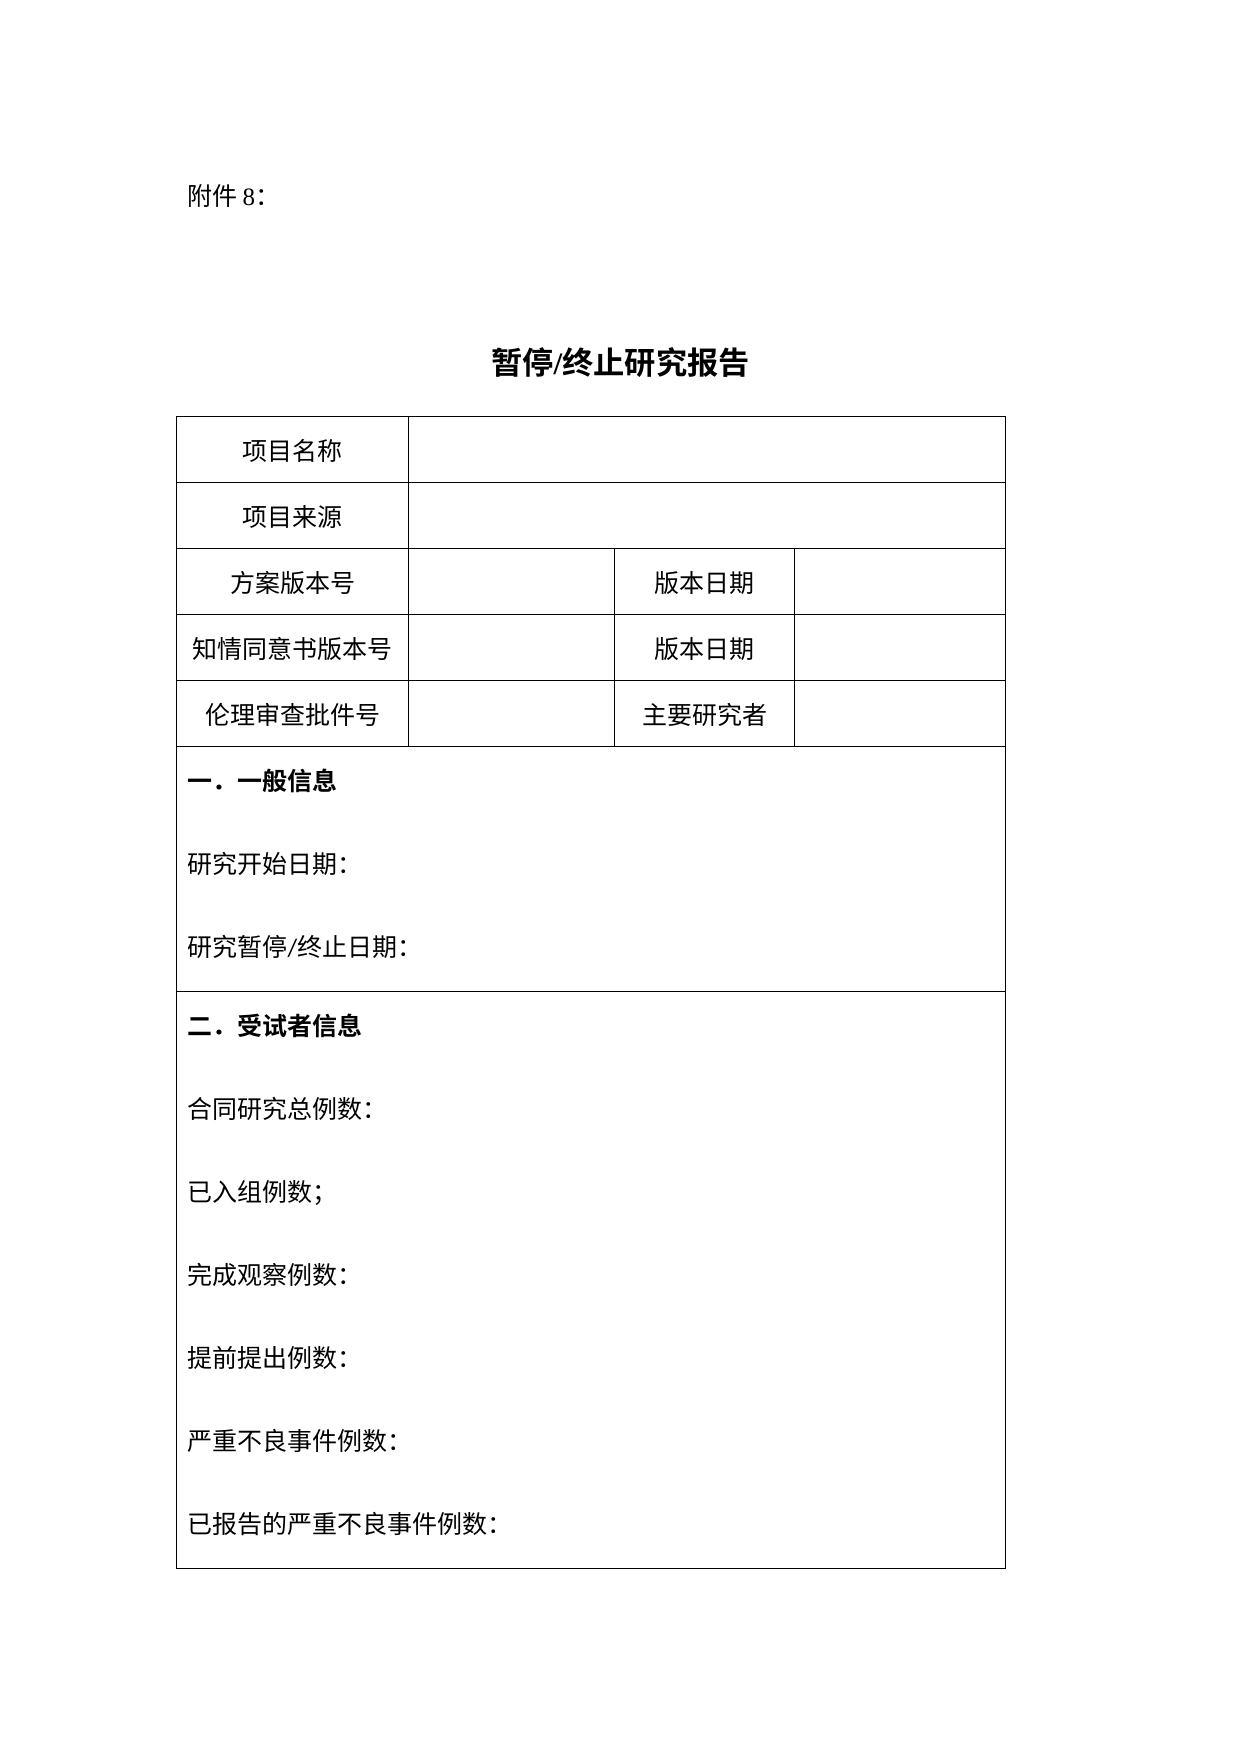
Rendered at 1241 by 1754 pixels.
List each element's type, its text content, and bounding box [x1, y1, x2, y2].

table_cell 一．一般信息 研究开始日期： 研究暂停/终止日期： [177, 747, 1005, 991]
text 附件8： [187, 162, 1053, 227]
table_cell [795, 615, 1005, 680]
table_cell 项目来源 [177, 483, 408, 548]
table_cell [795, 681, 1005, 746]
table_cell [409, 549, 614, 614]
table_header [409, 417, 1005, 482]
table_cell 知情同意书版本号 [177, 615, 408, 680]
table_cell [409, 681, 614, 746]
table_cell [409, 615, 614, 680]
table_cell 版本日期 [615, 549, 794, 614]
table_cell 伦理审查批件号 [177, 681, 408, 746]
text 暂停/终止研究报告 [187, 328, 1053, 393]
table_cell [795, 549, 1005, 614]
table_cell 版本日期 [615, 615, 794, 680]
table_cell 二．受试者信息 合同研究总例数： 已入组例数； 完成观察例数： 提前提出例数： 严重不良事件例数： 已报告的严重不良事件例数： [177, 992, 1005, 1568]
table_cell 主要研究者 [615, 681, 794, 746]
table_cell 方案版本号 [177, 549, 408, 614]
table_cell [409, 483, 1005, 548]
table_header 项目名称 [177, 417, 408, 482]
